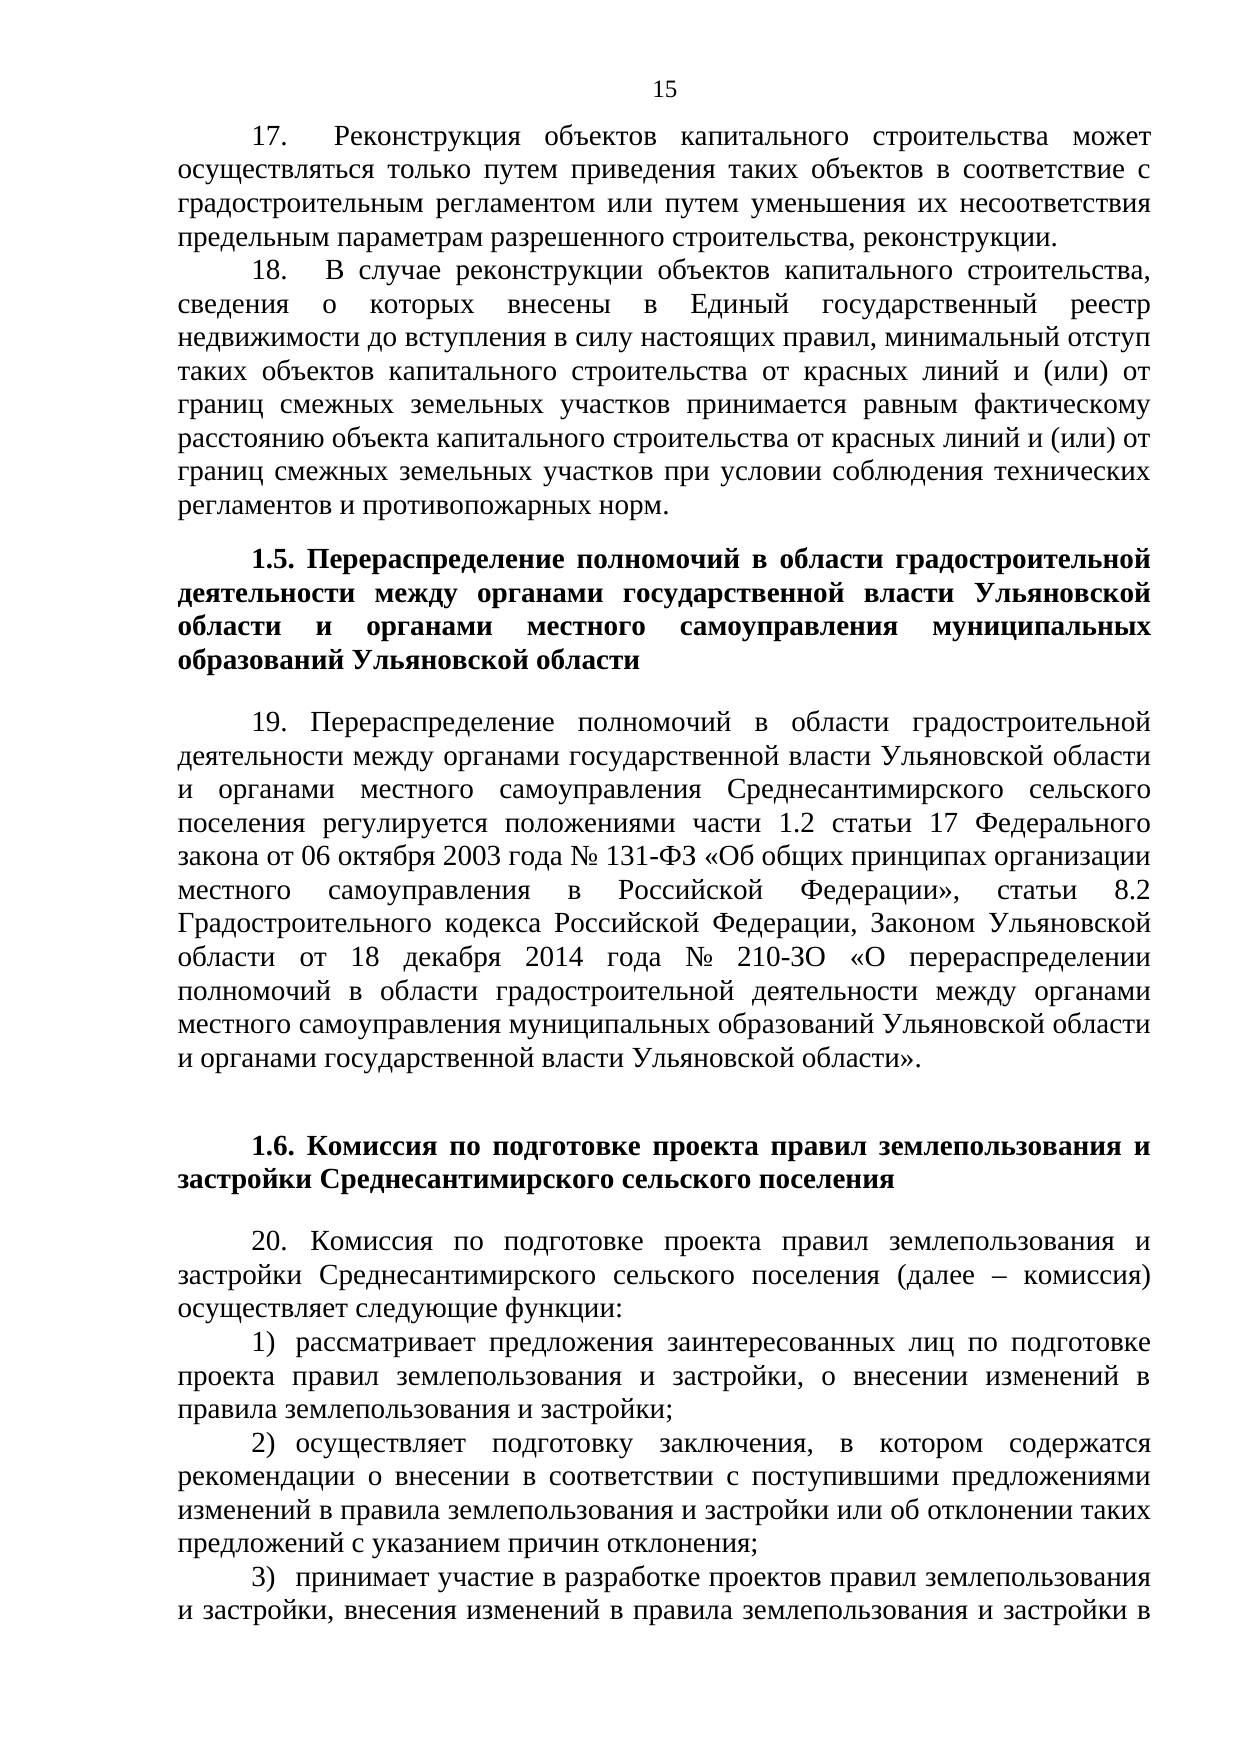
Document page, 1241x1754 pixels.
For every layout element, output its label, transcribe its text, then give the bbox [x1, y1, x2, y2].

subtitle 1.6. Комиссия по подготовке проекта правил землепользования и застройки Среднесантимирского сельского поселения [177, 1128, 1152, 1195]
subtitle 1.5. Перераспределение полномочий в области градостроительной деятельности между органами государственной власти Ульяновской области и органами местного самоуправления муниципальных образований Ульяновской области [177, 541, 1152, 676]
list Реконструкция объектов капитального строительства может осуществляться только путем приведения таких объектов в соответствие с градостроительным регламентом или путем уменьшения их несоответствия предельным параметрам разрешенного строительства, реконструкции. [177, 118, 1152, 252]
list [177, 1559, 1152, 1626]
list Перераспределение полномочий в области градостроительной деятельности между органами государственной власти Ульяновской области и органами местного самоуправления Среднесантимирского сельского поселения регулируется положениями части 1.2 статьи 17 Федерального закона от № 131-ФЗ «Об общих принципах организации местного самоуправления в Российской Федерации», статьи 8.2 Градостроительного кодекса Российской Федерации, Законом Ульяновской области от № 210-ЗО «О перераспределении полномочий в области градостроительной деятельности между органами местного самоуправления муниципальных образований Ульяновской области и органами государственной власти Ульяновской области». [177, 704, 1152, 1073]
list рассматривает предложения заинтересованных лиц по подготовке проекта правил землепользования и застройки, о внесении изменений в правила землепользования и застройки; [177, 1324, 1152, 1425]
list Комиссия по подготовке проекта правил землепользования и застройки Среднесантимирского сельского поселения (далее – комиссия) осуществляет следующие функции: [177, 1223, 1152, 1324]
list осуществляет подготовку заключения, в котором содержатся рекомендации о внесении в соответствии с поступившими предложениями изменений в правила землепользования и застройки или об отклонении таких предложений с указанием причин отклонения; [177, 1425, 1152, 1559]
list В случае реконструкции объектов капитального строительства, сведения о которых внесены в Единый государственный реестр недвижимости до вступления в силу настоящих правил, минимальный отступ таких объектов капитального строительства от красных линий и (или) от границ смежных земельных участков принимается равным фактическому расстоянию объекта капитального строительства от красных линий и (или) от границ смежных земельных участков при условии соблюдения технических регламентов и противопожарных норм. [177, 252, 1152, 521]
